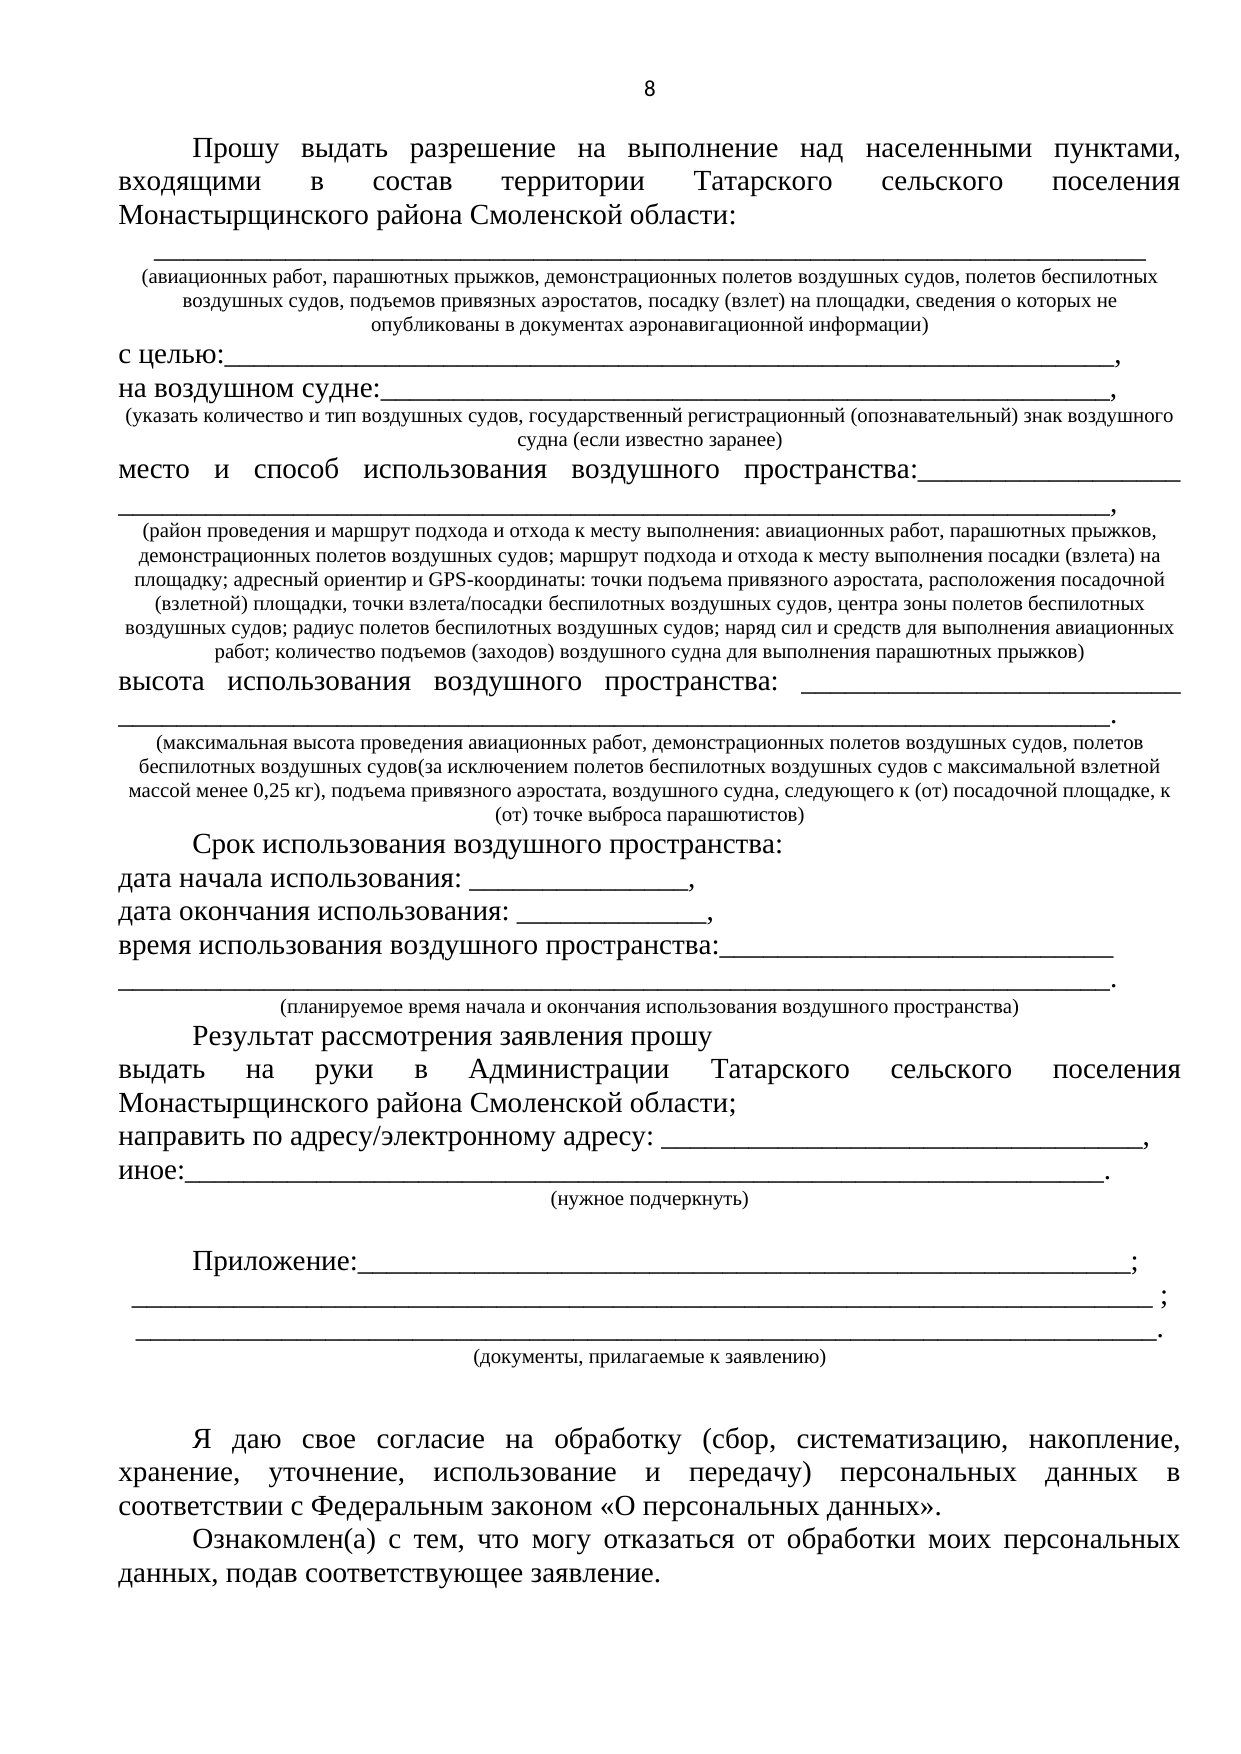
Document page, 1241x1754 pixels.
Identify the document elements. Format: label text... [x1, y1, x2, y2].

text Я даю свое согласие на обработку (сбор, систематизацию, накопление, хранение, уточнение, использование и передачу) персональных данных в соответствии с Федеральным законом «О персональных данных». [118, 1421, 1181, 1521]
text ______________________________________________________________________ ; [118, 1277, 1181, 1310]
text иное:_______________________________________________________________. [118, 1152, 1181, 1186]
text Ознакомлен(а) с тем, что могу отказаться от обработки моих персональных данных, подав соответствующее заявление. [118, 1521, 1181, 1588]
text время использования воздушного пространства:___________________________ ____________________________________________________________________. [118, 927, 1181, 994]
text Срок использования воздушного пространства: [118, 826, 1181, 860]
text выдать на руки в Администрации Татарского сельского поселения Монастырщинского района Смоленской области; [118, 1051, 1181, 1118]
text (указать количество и тип воздушных судов, государственный регистрационный (опознавательный) знак воздушного судна (если известно заранее) [118, 403, 1181, 451]
text (нужное подчеркнуть) [118, 1186, 1181, 1210]
text (максимальная высота проведения авиационных работ, демонстрационных полетов воздушных судов, полетов беспилотных воздушных судов(за исключением полетов беспилотных воздушных судов с максимальной взлетной массой менее 0,25 кг), подъема привязного аэростата, воздушного судна, следующего к (от) посадочной площадке, к (от) точке выброса парашютистов) [118, 730, 1181, 826]
text ____________________________________________________________________ (авиационных работ, парашютных прыжков, демонстрационных полетов воздушных судов, полетов беспилотных воздушных судов, подъемов привязных аэростатов, посадку (взлет) на площадки, сведения о которых не опубликованы в документах аэронавигационной информации) [118, 230, 1181, 336]
text ______________________________________________________________________. (документы, прилагаемые к заявлению) [118, 1310, 1181, 1368]
text (район проведения и маршрут подхода и отхода к месту выполнения: авиационных работ, парашютных прыжков, демонстрационных полетов воздушных судов; маршрут подхода и отхода к месту выполнения посадки (взлета) на площадку; адресный ориентир и GPS-координаты: точки подъема привязного аэростата, расположения посадочной (взлетной) площадки, точки взлета/посадки беспилотных воздушных судов, центра зоны полетов беспилотных воздушных судов; радиус полетов беспилотных воздушных судов; наряд сил и средств для выполнения авиационных работ; количество подъемов (заходов) воздушного судна для выполнения парашютных прыжков) [118, 518, 1181, 663]
text высота использования воздушного пространства: __________________________ ____________________________________________________________________. [118, 663, 1181, 730]
text на воздушном судне:__________________________________________________, [118, 370, 1181, 403]
text Результат рассмотрения заявления прошу [118, 1018, 1181, 1051]
text направить по адресу/электронному адресу: _________________________________, [118, 1118, 1181, 1152]
text с целью:_____________________________________________________________, [118, 336, 1181, 370]
text Приложение:_____________________________________________________; [118, 1243, 1181, 1277]
text Прошу выдать разрешение на выполнение над населенными пунктами, входящими в состав территории Татарского сельского поселения Монастырщинского района Смоленской области: [118, 130, 1181, 230]
text (планируемое время начала и окончания использования воздушного пространства) [118, 994, 1181, 1018]
text дата начала использования: _______________, [118, 860, 1181, 893]
text место и способ использования воздушного пространства:__________________ ____________________________________________________________________, [118, 451, 1181, 518]
text дата окончания использования: _____________, [118, 893, 1181, 927]
